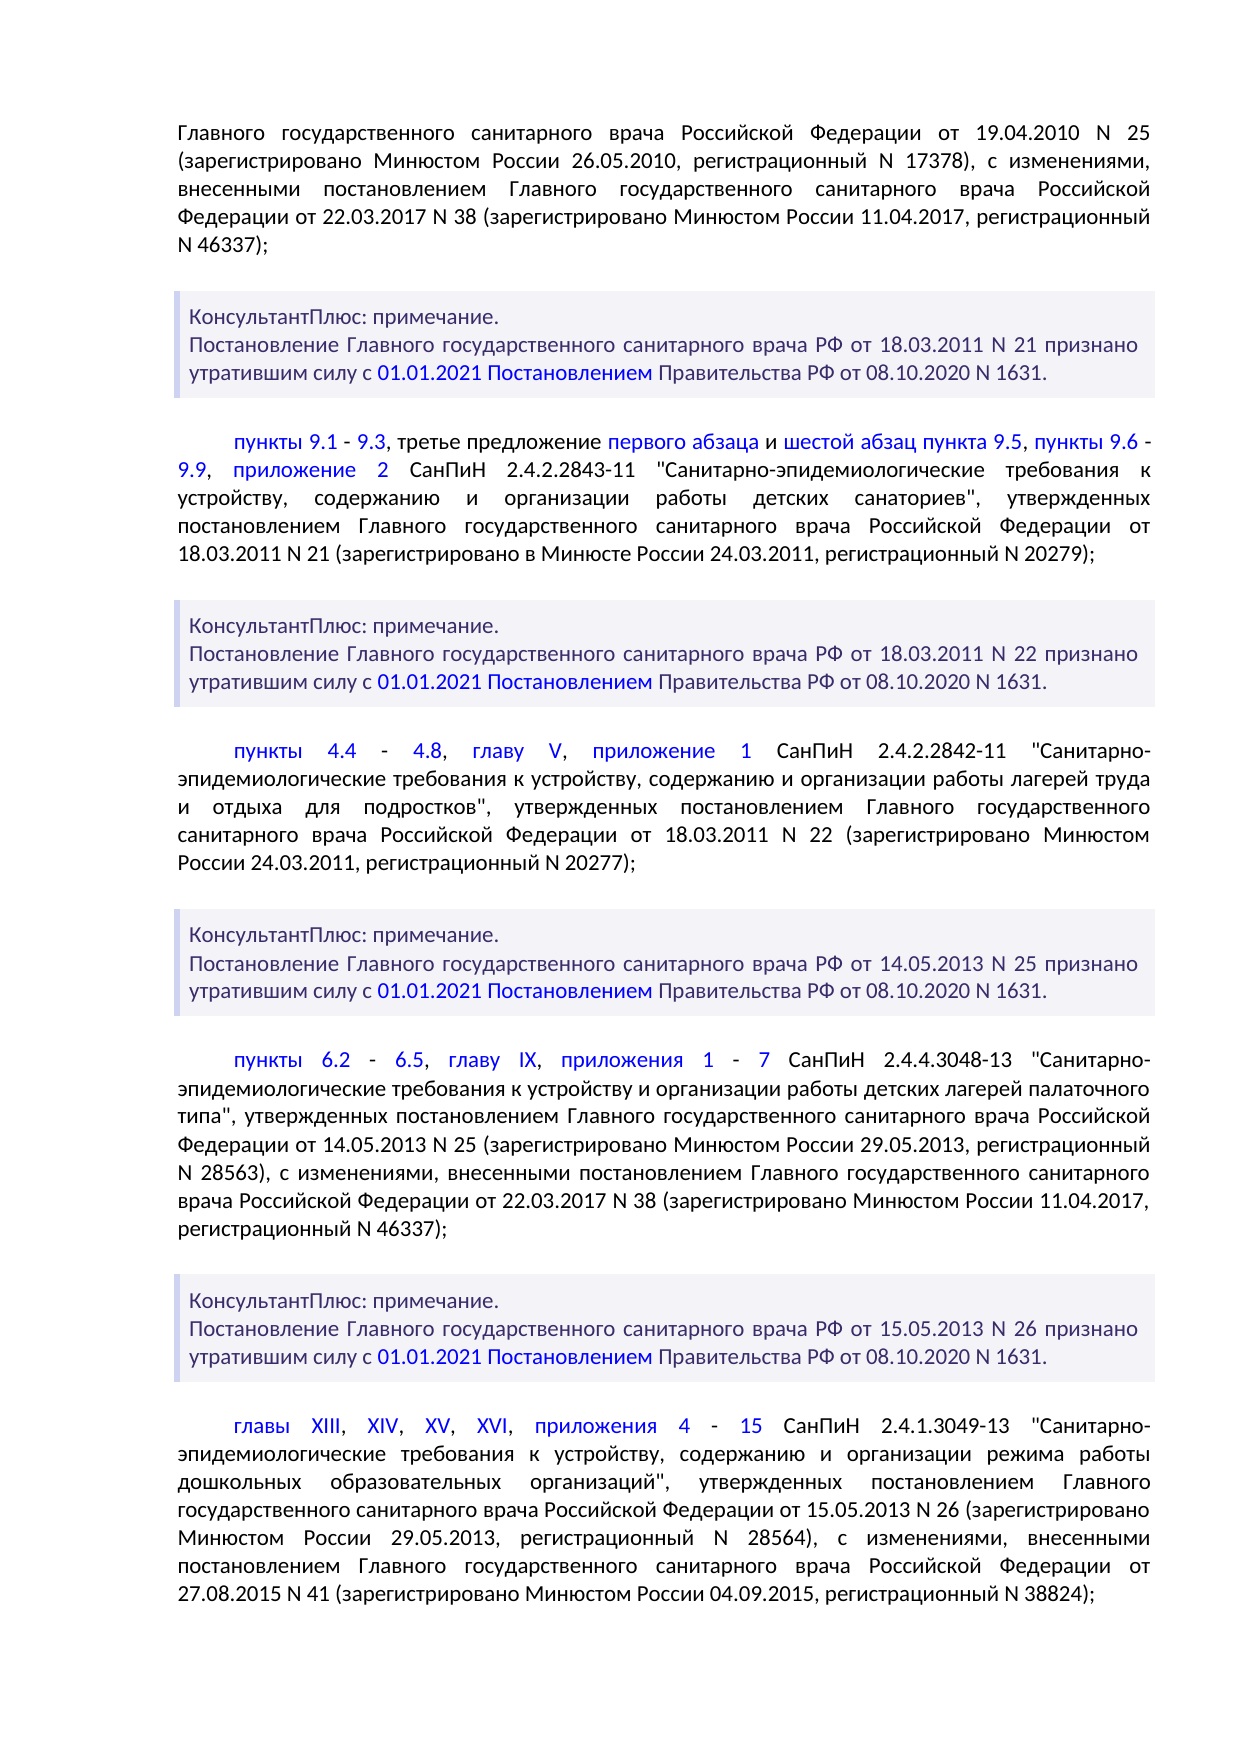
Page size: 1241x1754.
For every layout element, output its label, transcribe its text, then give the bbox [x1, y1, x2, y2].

table_header КонсультантПлюс: примечание. Постановление Главного государственного санитарного врача РФ от 14.05.2013 N 25 признано утратившим силу с 01.01.2021 Постановлением Правительства РФ от 08.10.2020 N 1631. [180, 909, 1149, 1016]
text пункты 6.2 - 6.5, главу IX, приложения 1 - 7 СанПиН 2.4.4.3048-13 "Санитарно-эпидемиологические требования к устройству и организации работы детских лагерей палаточного типа", утвержденных постановлением Главного государственного санитарного врача Российской Федерации от 14.05.2013 N 25 (зарегистрировано Минюстом России 29.05.2013, регистрационный N 28563), с изменениями, внесенными постановлением Главного государственного санитарного врача Российской Федерации от 22.03.2017 N 38 (зарегистрировано Минюстом России 11.04.2017, регистрационный N 46337); [177, 1046, 1152, 1242]
text главы XIII, XIV, XV, XVI, приложения 4 - 15 СанПиН 2.4.1.3049-13 "Санитарно-эпидемиологические требования к устройству, содержанию и организации режима работы дошкольных образовательных организаций", утвержденных постановлением Главного государственного санитарного врача Российской Федерации от 15.05.2013 N 26 (зарегистрировано Минюстом России 29.05.2013, регистрационный N 28564), с изменениями, внесенными постановлением Главного государственного санитарного врача Российской Федерации от 27.08.2015 N 41 (зарегистрировано Минюстом России 04.09.2015, регистрационный N 38824); [177, 1411, 1152, 1607]
table_header КонсультантПлюс: примечание. Постановление Главного государственного санитарного врача РФ от 15.05.2013 N 26 признано утратившим силу с 01.01.2021 Постановлением Правительства РФ от 08.10.2020 N 1631. [180, 1274, 1149, 1382]
table_header КонсультантПлюс: примечание. Постановление Главного государственного санитарного врача РФ от 18.03.2011 N 22 признано утратившим силу с 01.01.2021 Постановлением Правительства РФ от 08.10.2020 N 1631. [180, 600, 1149, 707]
table_header КонсультантПлюс: примечание. Постановление Главного государственного санитарного врача РФ от 18.03.2011 N 21 признано утратившим силу с 01.01.2021 Постановлением Правительства РФ от 08.10.2020 N 1631. [180, 291, 1149, 398]
text пункты 4.4 - 4.8, главу V, приложение 1 СанПиН 2.4.2.2842-11 "Санитарно-эпидемиологические требования к устройству, содержанию и организации работы лагерей труда и отдыха для подростков", утвержденных постановлением Главного государственного санитарного врача Российской Федерации от 18.03.2011 N 22 (зарегистрировано Минюстом России 24.03.2011, регистрационный N 20277); [177, 736, 1152, 877]
text пункты 9.1 - 9.3, третье предложение первого абзаца и шестой абзац пункта 9.5, пункты 9.6 - 9.9, приложение 2 СанПиН 2.4.2.2843-11 "Санитарно-эпидемиологические требования к устройству, содержанию и организации работы детских санаториев", утвержденных постановлением Главного государственного санитарного врача Российской Федерации от 18.03.2011 N 21 (зарегистрировано в Минюсте России 24.03.2011, регистрационный N 20279); [177, 427, 1152, 567]
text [177, 118, 1152, 258]
